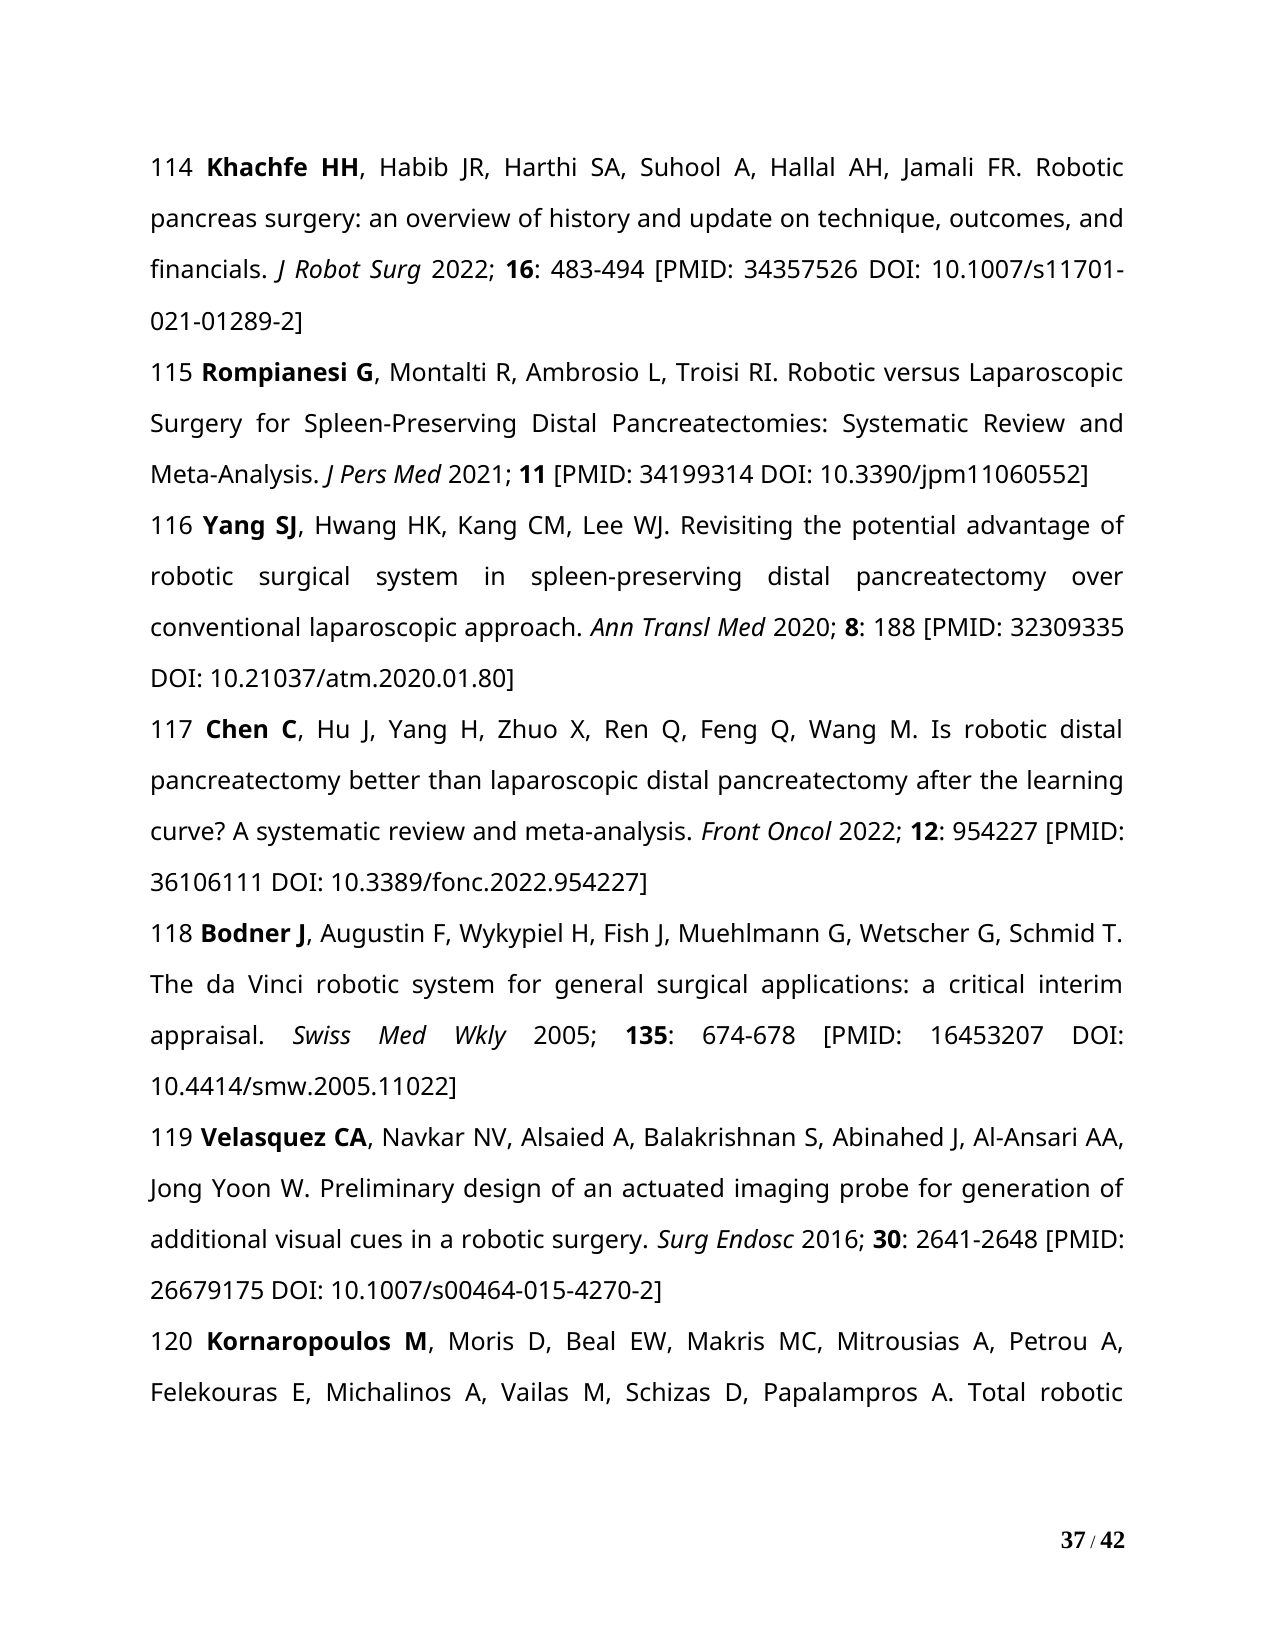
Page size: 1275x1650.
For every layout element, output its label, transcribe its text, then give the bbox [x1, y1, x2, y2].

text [150, 1324, 1125, 1409]
text 118 Bodner J, Augustin F, Wykypiel H, Fish J, Muehlmann G, Wetscher G, Schmid T. The da Vinci robotic system for general surgical applications: a critical interim appraisal. Swiss Med Wkly 2005; 135: 674-678 [PMID: 16453207 DOI: 10.4414/smw.2005.11022] [150, 916, 1125, 1103]
text 114 Khachfe HH, Habib JR, Harthi SA, Suhool A, Hallal AH, Jamali FR. Robotic pancreas surgery: an overview of history and update on technique, outcomes, and financials. J Robot Surg 2022; 16: 483-494 [PMID: 34357526 DOI: 10.1007/s11701-021-01289-2] [150, 150, 1125, 337]
text 117 Chen C, Hu J, Yang H, Zhuo X, Ren Q, Feng Q, Wang M. Is robotic distal pancreatectomy better than laparoscopic distal pancreatectomy after the learning curve? A systematic review and meta-analysis. Front Oncol 2022; 12: 954227 [PMID: 36106111 DOI: 10.3389/fonc.2022.954227] [150, 711, 1125, 899]
text 115 Rompianesi G, Montalti R, Ambrosio L, Troisi RI. Robotic versus Laparoscopic Surgery for Spleen-Preserving Distal Pancreatectomies: Systematic Review and Meta-Analysis. J Pers Med 2021; 11 [PMID: 34199314 DOI: 10.3390/jpm11060552] [150, 354, 1125, 490]
text 116 Yang SJ, Hwang HK, Kang CM, Lee WJ. Revisiting the potential advantage of robotic surgical system in spleen-preserving distal pancreatectomy over conventional laparoscopic approach. Ann Transl Med 2020; 8: 188 [PMID: 32309335 DOI: 10.21037/atm.2020.01.80] [150, 507, 1125, 694]
text 119 Velasquez CA, Navkar NV, Alsaied A, Balakrishnan S, Abinahed J, Al-Ansari AA, Jong Yoon W. Preliminary design of an actuated imaging probe for generation of additional visual cues in a robotic surgery. Surg Endosc 2016; 30: 2641-2648 [PMID: 26679175 DOI: 10.1007/s00464-015-4270-2] [150, 1120, 1125, 1307]
